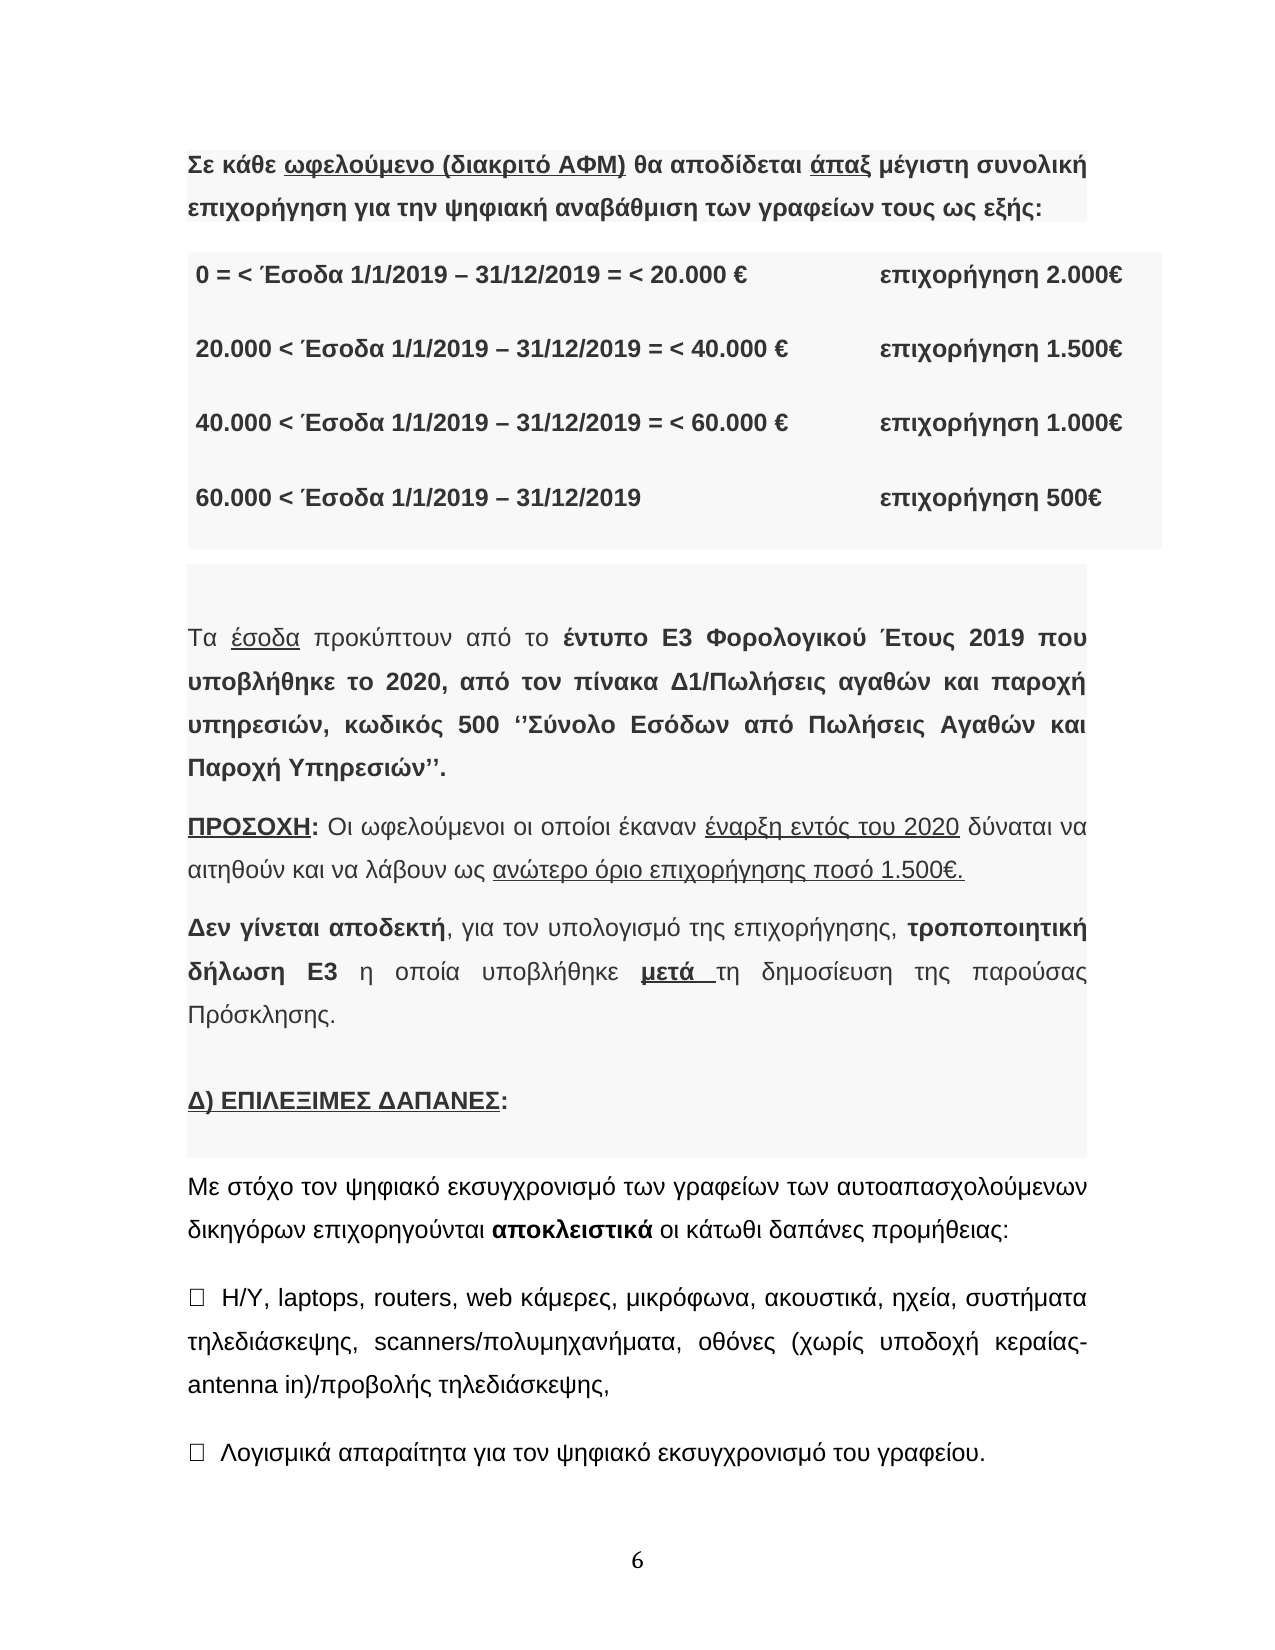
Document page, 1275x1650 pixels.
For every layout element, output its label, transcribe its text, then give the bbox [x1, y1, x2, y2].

table_cell επιχορήγηση 1.500€ [872, 326, 1162, 400]
text Δεν γίνεται αποδεκτή, για τον υπολογισμό της επιχορήγησης, τροποποιητική δήλωση Ε3 η οποία υποβλήθηκε μετά τη δημοσίευση της παρούσας Πρόσκλησης. [187, 913, 1087, 1028]
table_cell 60.000 < Έσοδα 1/1/2019 – 31/12/2019 [188, 475, 872, 549]
table_header 0 = < Έσοδα 1/1/2019 – 31/12/2019 = < 20.000 € [188, 252, 872, 326]
table_cell 20.000 < Έσοδα 1/1/2019 – 31/12/2019 = < 40.000 € [188, 326, 872, 400]
text Τα έσοδα προκύπτουν από το έντυπο Ε3 Φορολογικού Έτους 2019 που υποβλήθηκε το 2020, από τον πίνακα Δ1/Πωλήσεις αγαθών και παροχή υπηρεσιών, κωδικός 500 ‘’Σύνολο Εσόδων από Πωλήσεις Αγαθών και Παροχή Υπηρεσιών’’. [187, 623, 1087, 781]
table_header επιχορήγηση 2.000€ [872, 252, 1162, 326]
text  Η/Υ, laptops, routers, web κάμερες, μικρόφωνα, ακουστικά, ηχεία, συστήματα τηλεδιάσκεψης, scanners/πολυμηχανήματα, οθόνες (χωρίς υποδοχή κεραίας- antenna in)/προβολής τηλεδιάσκεψης, [187, 1283, 1087, 1398]
text Δ) ΕΠΙΛΕΞΙΜΕΣ ΔΑΠΑΝΕΣ: [187, 1086, 1087, 1114]
text Σε κάθε ωφελούμενο (διακριτό ΑΦΜ) θα αποδίδεται άπαξ μέγιστη συνολική επιχορήγηση για την ψηφιακή αναβάθμιση των γραφείων τους ως εξής: [187, 150, 1087, 222]
table_cell 40.000 < Έσοδα 1/1/2019 – 31/12/2019 = < 60.000 € [188, 400, 872, 475]
text  Λογισμικά απαραίτητα για τον ψηφιακό εκσυγχρονισμό του γραφείου. [187, 1438, 1087, 1466]
text Με στόχο τον ψηφιακό εκσυγχρονισμό των γραφείων των αυτοαπασχολούμενων δικηγόρων επιχορηγούνται αποκλειστικά οι κάτωθι δαπάνες προμήθειας: [187, 1172, 1087, 1244]
table_cell επιχορήγηση 1.000€ [872, 400, 1162, 475]
table_cell επιχορήγηση 500€ [872, 475, 1162, 549]
text ΠΡΟΣΟΧΗ: Οι ωφελούμενοι οι οποίοι έκαναν έναρξη εντός του 2020 δύναται να αιτηθούν και να λάβουν ως ανώτερο όριο επιχορήγησης ποσό 1.500€. [187, 811, 1087, 883]
